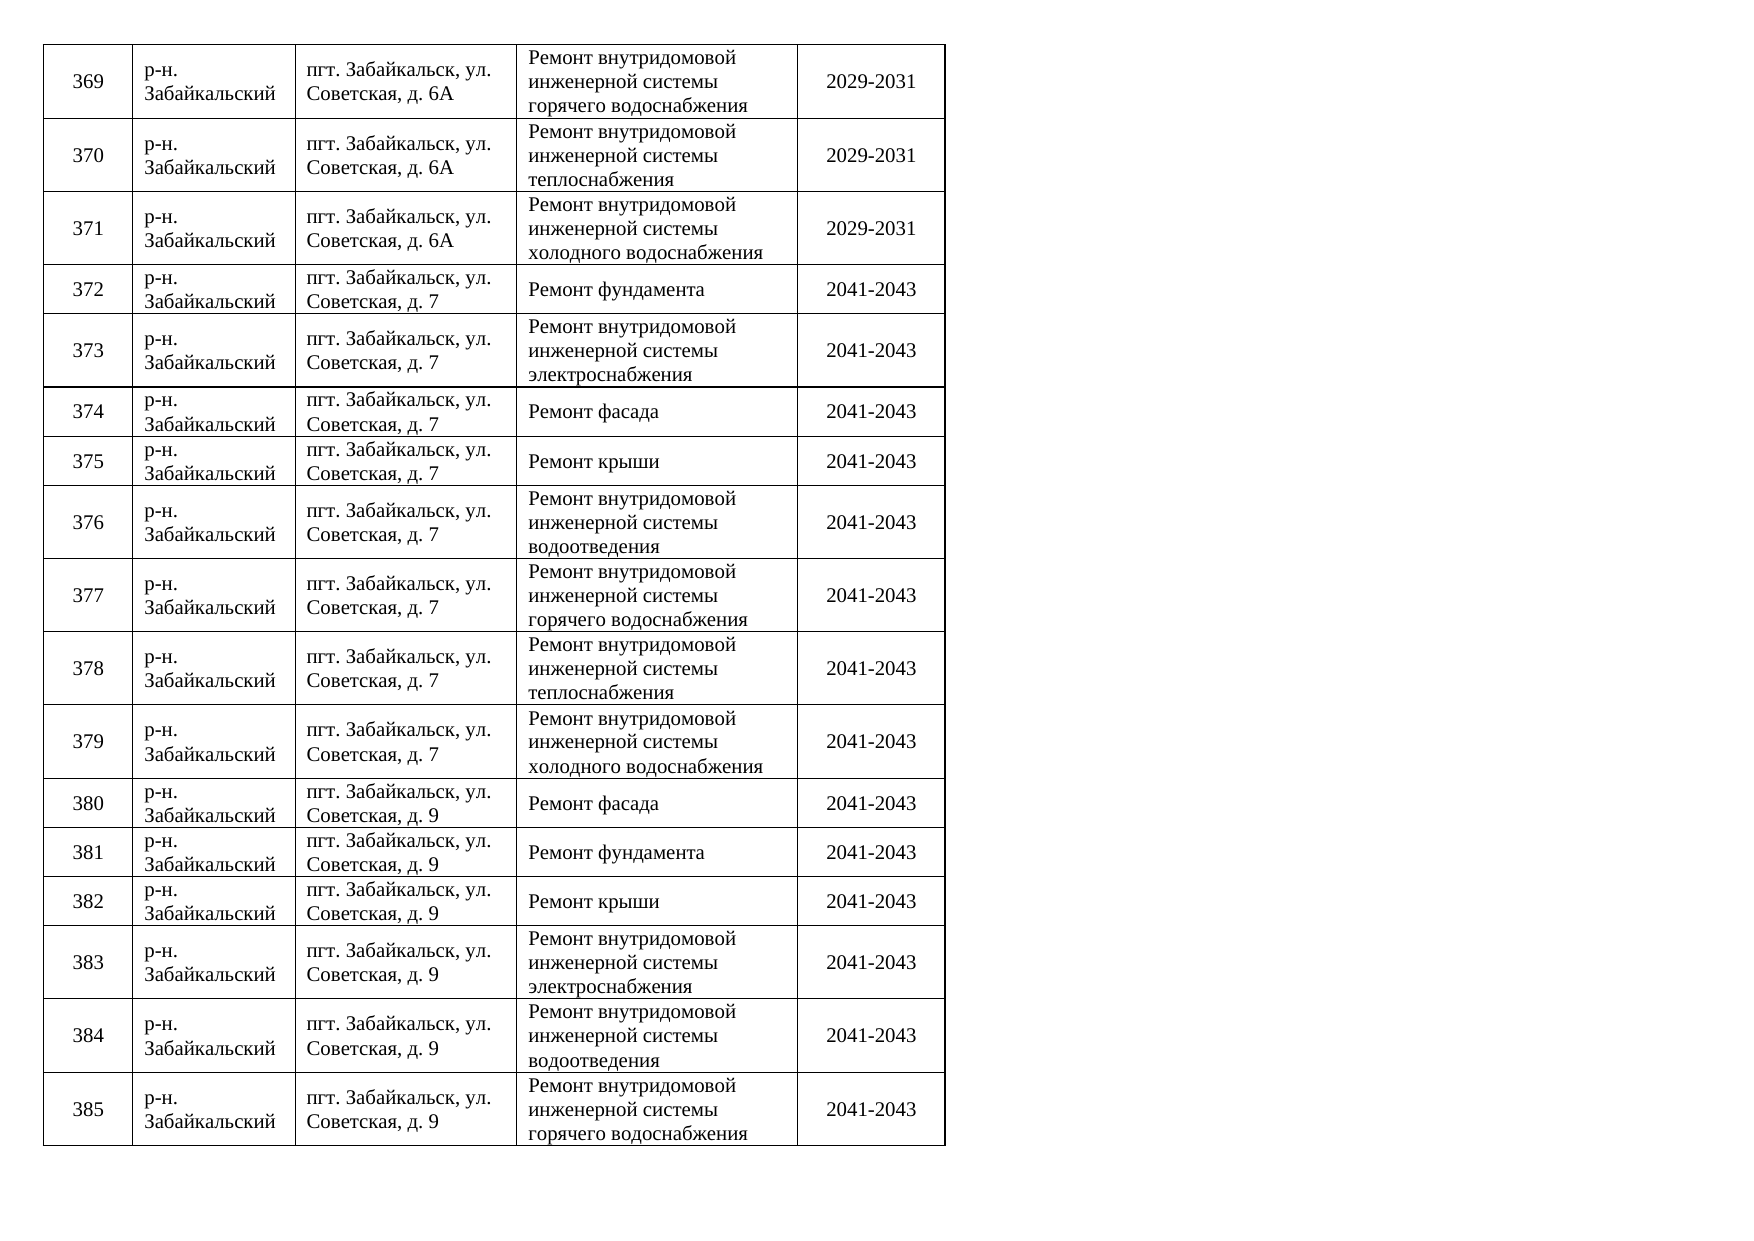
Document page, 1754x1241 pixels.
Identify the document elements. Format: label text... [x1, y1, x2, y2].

table_cell пгт. Забайкальск, ул. Советская, д. 7 [296, 314, 516, 386]
table_cell р-н. Забайкальский [133, 926, 295, 998]
table_cell 2041-2043 [798, 877, 944, 925]
table_cell 378 [44, 632, 132, 704]
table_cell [296, 1073, 516, 1145]
table_cell пгт. Забайкальск, ул. Советская, д. 9 [296, 779, 516, 827]
table_cell 384 [44, 999, 132, 1072]
table_cell 2041-2043 [798, 486, 944, 558]
table_cell р-н. Забайкальский [133, 486, 295, 558]
table_cell 2041-2043 [798, 828, 944, 876]
table_cell Ремонт крыши [517, 877, 797, 925]
table_cell 2041-2043 [798, 705, 944, 778]
table_cell пгт. Забайкальск, ул. Советская, д. 7 [296, 437, 516, 485]
table_cell 370 [44, 119, 132, 191]
table_cell 2029-2031 [798, 192, 944, 264]
table_cell Ремонт внутридомовой инженерной системы холодного водоснабжения [517, 192, 797, 264]
table_cell пгт. Забайкальск, ул. Советская, д. 7 [296, 632, 516, 704]
table_cell р-н. Забайкальский [133, 828, 295, 876]
table_cell 372 [44, 265, 132, 313]
table_cell пгт. Забайкальск, ул. Советская, д. 7 [296, 559, 516, 631]
table_cell 369 [44, 45, 132, 117]
table_cell р-н. Забайкальский [133, 632, 295, 704]
table_cell 2041-2043 [798, 926, 944, 998]
table_cell 2041-2043 [798, 265, 944, 313]
table_cell Ремонт внутридомовой инженерной системы водоотведения [517, 486, 797, 558]
table_cell Ремонт внутридомовой инженерной системы водоотведения [517, 999, 797, 1072]
table_cell Ремонт внутридомовой инженерной системы горячего водоснабжения [517, 45, 797, 117]
table_cell 373 [44, 314, 132, 386]
table_cell пгт. Забайкальск, ул. Советская, д. 6А [296, 192, 516, 264]
table_cell р-н. Забайкальский [133, 45, 295, 117]
table_cell 2041-2043 [798, 1073, 944, 1145]
table_cell Ремонт фасада [517, 779, 797, 827]
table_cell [296, 45, 516, 117]
table_cell 2041-2043 [798, 779, 944, 827]
table_cell 2041-2043 [798, 388, 944, 436]
table_cell 2041-2043 [798, 632, 944, 704]
table_cell 382 [44, 877, 132, 925]
table_cell Ремонт внутридомовой инженерной системы холодного водоснабжения [517, 705, 797, 778]
table_cell 377 [44, 559, 132, 631]
table_cell пгт. Забайкальск, ул. Советская, д. 7 [296, 265, 516, 313]
table_cell р-н. Забайкальский [133, 388, 295, 436]
table_cell р-н. Забайкальский [133, 705, 295, 778]
table_cell пгт. Забайкальск, ул. Советская, д. 6А [296, 119, 516, 191]
table_cell Ремонт внутридомовой инженерной системы горячего водоснабжения [517, 1073, 797, 1145]
table_cell Ремонт внутридомовой инженерной системы электроснабжения [517, 926, 797, 998]
table_cell 2041-2043 [798, 314, 944, 386]
table_cell пгт. Забайкальск, ул. Советская, д. 9 [296, 877, 516, 925]
table_cell 381 [44, 828, 132, 876]
table_cell Ремонт фундамента [517, 828, 797, 876]
table_cell 2041-2043 [798, 559, 944, 631]
table_cell р-н. Забайкальский [133, 192, 295, 264]
table_cell Ремонт фасада [517, 388, 797, 436]
table_cell 2029-2031 [798, 45, 944, 117]
table_cell пгт. Забайкальск, ул. Советская, д. 9 [296, 999, 516, 1072]
table_cell р-н. Забайкальский [133, 265, 295, 313]
table_cell р-н. Забайкальский [133, 119, 295, 191]
table_cell 380 [44, 779, 132, 827]
table_cell пгт. Забайкальск, ул. Советская, д. 7 [296, 486, 516, 558]
table_cell пгт. Забайкальск, ул. Советская, д. 9 [296, 828, 516, 876]
table_cell 2041-2043 [798, 437, 944, 485]
table_cell р-н. Забайкальский [133, 1073, 295, 1145]
table_cell 385 [44, 1073, 132, 1145]
table_cell 375 [44, 437, 132, 485]
table_cell пгт. Забайкальск, ул. Советская, д. 9 [296, 926, 516, 998]
table_cell Ремонт фундамента [517, 265, 797, 313]
table_cell р-н. Забайкальский [133, 779, 295, 827]
table_cell р-н. Забайкальский [133, 877, 295, 925]
table_cell Ремонт крыши [517, 437, 797, 485]
table_cell р-н. Забайкальский [133, 314, 295, 386]
table_cell Ремонт внутридомовой инженерной системы теплоснабжения [517, 632, 797, 704]
table_cell 2029-2031 [798, 119, 944, 191]
table_cell 383 [44, 926, 132, 998]
table_cell Ремонт внутридомовой инженерной системы теплоснабжения [517, 119, 797, 191]
table_cell пгт. Забайкальск, ул. Советская, д. 7 [296, 705, 516, 778]
table_cell пгт. Забайкальск, ул. Советская, д. 7 [296, 388, 516, 436]
table_cell Ремонт внутридомовой инженерной системы электроснабжения [517, 314, 797, 386]
table_cell 374 [44, 388, 132, 436]
table_cell р-н. Забайкальский [133, 437, 295, 485]
table_cell 2041-2043 [798, 999, 944, 1072]
table_cell р-н. Забайкальский [133, 999, 295, 1072]
table_cell 371 [44, 192, 132, 264]
table_cell Ремонт внутридомовой инженерной системы горячего водоснабжения [517, 559, 797, 631]
table_cell 379 [44, 705, 132, 778]
table_cell 376 [44, 486, 132, 558]
table_cell р-н. Забайкальский [133, 559, 295, 631]
